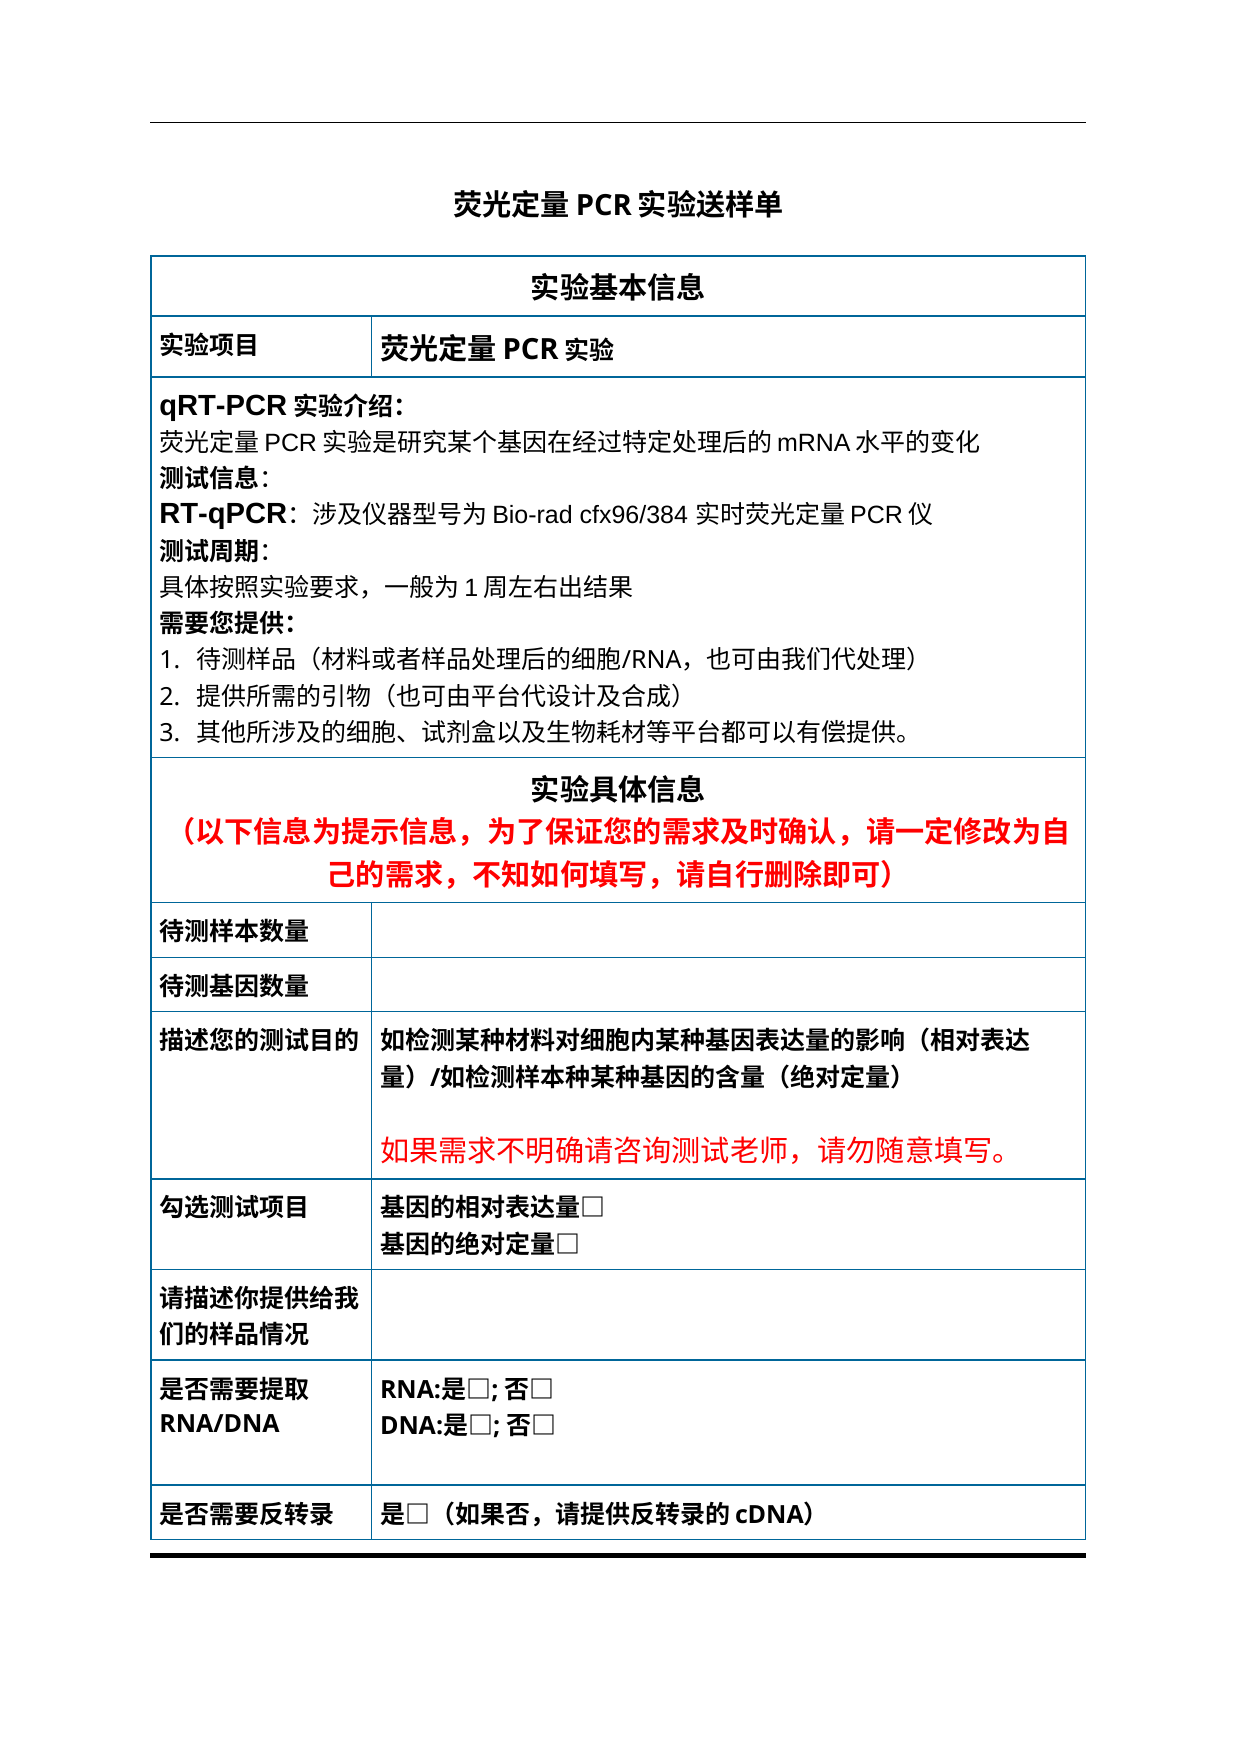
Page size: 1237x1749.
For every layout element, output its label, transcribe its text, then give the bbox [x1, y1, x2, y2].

table_cell 实验项目 [152, 317, 371, 376]
table_cell 描述您的测试目的 [152, 1012, 371, 1178]
table_cell qRT-PCR实验介绍： 荧光定量PCR实验是研究某个基因在经过特定处理后的mRNA水平的变化 测试信息： RT-qPCR：涉及仪器型号为Bio-rad cfx96/384 实时荧光定量PCR仪 测试周期： 具体按照实验要求，一般为1周左右出结果 需要您提供： 待测样品（材料或者样品处理后的细胞/RNA，也可由我们代处理） 提供所需的引物（也可由平台代设计及合成） 其他所涉及的细胞、试剂盒以及生物耗材等平台都可以有偿提供。 [152, 378, 1085, 757]
table_cell 待测样本数量 [152, 903, 371, 956]
table_cell 荧光定量PCR实验 [372, 317, 1085, 376]
table_cell RNA:是□; 否□ DNA:是□; 否□ [372, 1361, 1085, 1484]
table_cell [372, 1270, 1085, 1359]
table_cell 是否需要提取RNA/DNA [152, 1361, 371, 1484]
text 荧光定量PCR实验送样单 [150, 181, 1086, 224]
table_cell 基因的相对表达量□ 基因的绝对定量□ [372, 1180, 1085, 1269]
table_header 实验基本信息 [152, 257, 1085, 315]
table_cell 待测基因数量 [152, 958, 371, 1011]
table_cell 实验具体信息 （以下信息为提示信息，为了保证您的需求及时确认，请一定修改为自己的需求，不知如何填写，请自行删除即可） [152, 758, 1085, 902]
table_cell 勾选测试项目 [152, 1180, 371, 1269]
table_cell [372, 1486, 1085, 1539]
table_cell [372, 903, 1085, 956]
table_cell [372, 958, 1085, 1011]
table_cell 是否需要反转录 [152, 1486, 371, 1539]
table_cell 如检测某种材料对细胞内某种基因表达量的影响（相对表达量）/如检测样本种某种基因的含量（绝对定量） 如果需求不明确请咨询测试老师，请勿随意填写。 [372, 1012, 1085, 1178]
table_cell 请描述你提供给我们的样品情况 [152, 1270, 371, 1359]
